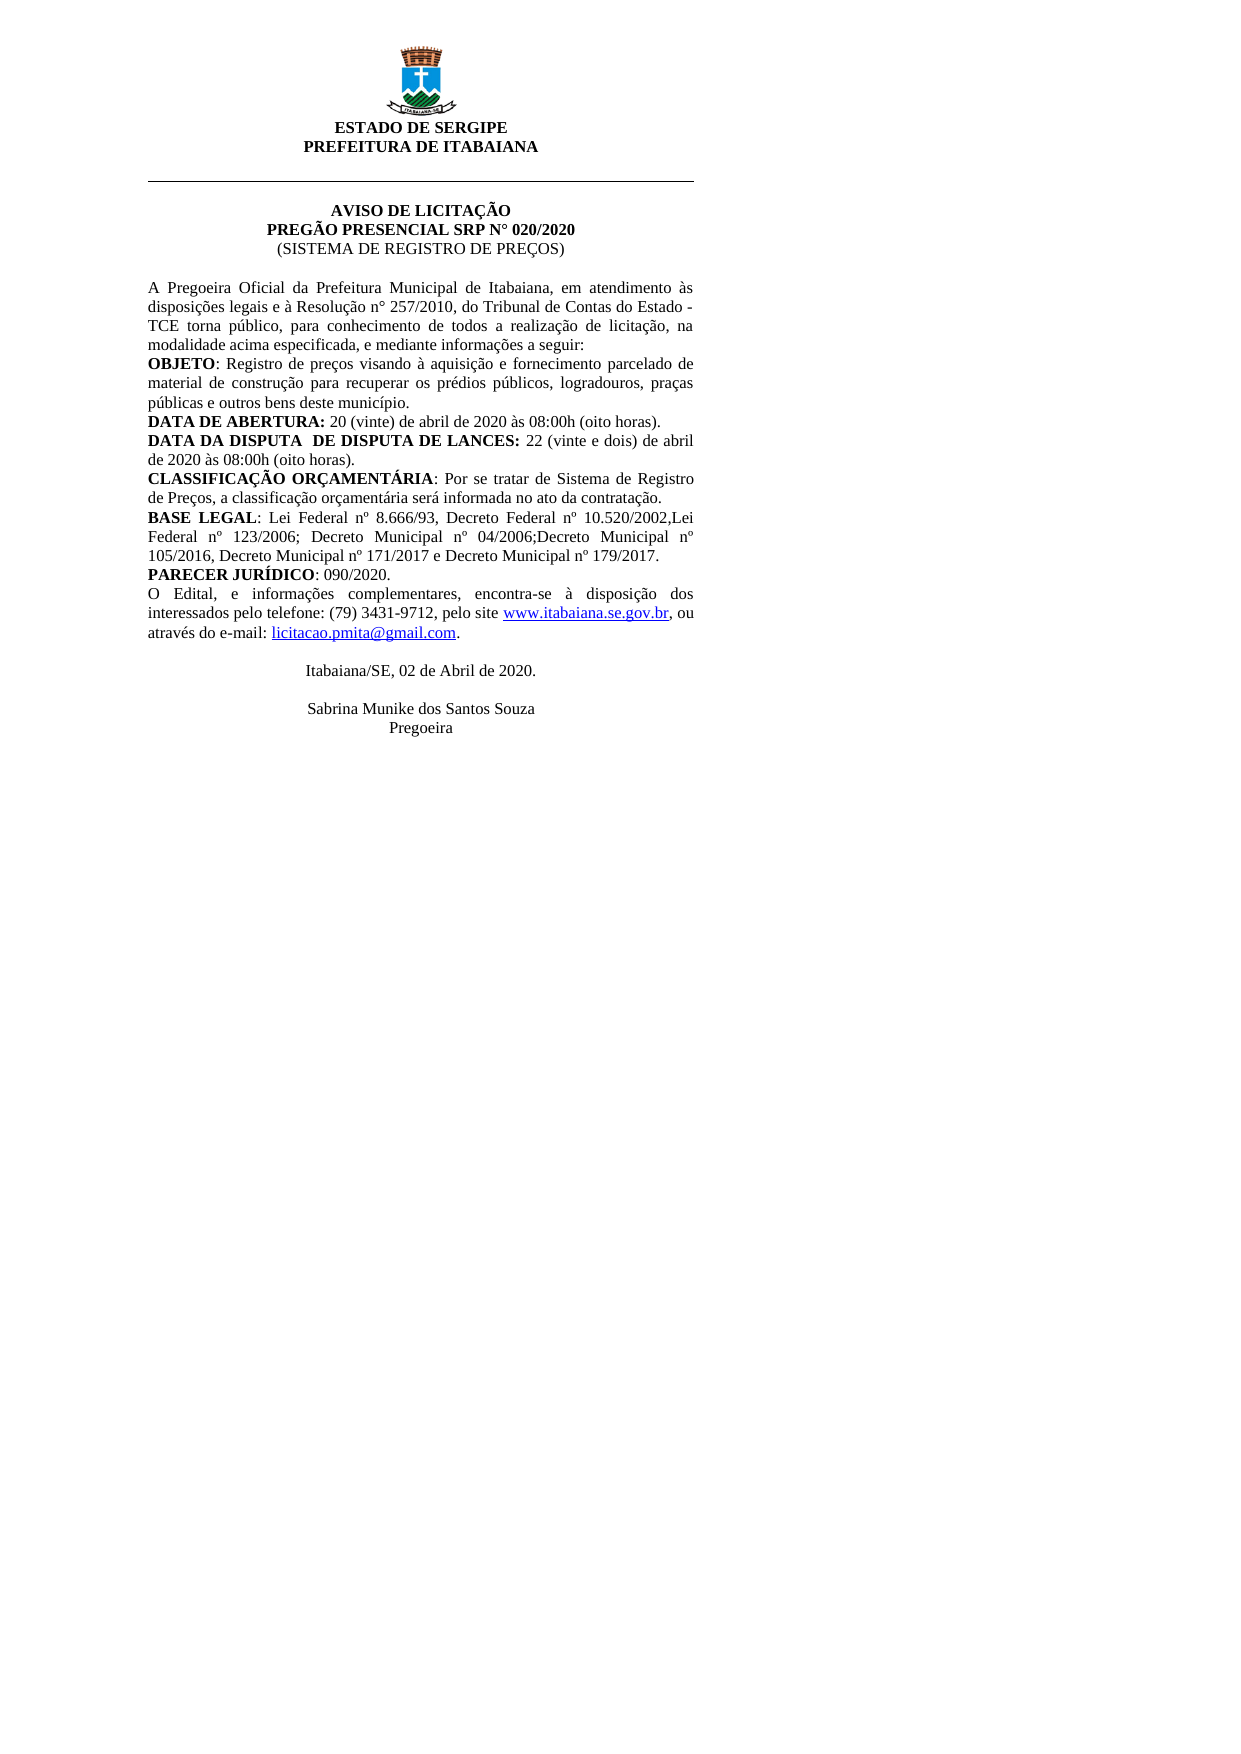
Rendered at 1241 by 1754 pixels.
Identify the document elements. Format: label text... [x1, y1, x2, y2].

text O Edital, e informações complementares, encontra-se à disposição dos interessados pelo telefone: (79) 3431-9712, pelo site www.itabaiana.se.gov.br, ou através do e-mail: licitacao.pmita@gmail.com. [148, 584, 694, 642]
text PREFEITURA DE ITABAIANA [148, 137, 694, 156]
picture [384, 44, 458, 118]
text ESTADO DE SERGIPE [148, 117, 694, 137]
text CLASSIFICAÇÃO ORÇAMENTÁRIA: Por se tratar de Sistema de Registro de Preços, a classificação orçamentária será informada no ato da contratação. [148, 469, 694, 507]
subtitle Sabrina Munike dos Santos Souza [148, 699, 694, 718]
text (SISTEMA DE REGISTRO DE PREÇOS) [148, 239, 694, 258]
subtitle Pregoeira [148, 718, 694, 737]
subtitle AVISO DE LICITAÇÃO [148, 201, 694, 220]
text BASE LEGAL: Lei Federal nº 8.666/93, Decreto Federal nº 10.520/2002,Lei Federal nº 123/2006; Decreto Municipal nº 04/2006;Decreto Municipal nº 105/2016, Decreto Municipal nº 171/2017 e Decreto Municipal nº 179/2017. [148, 507, 694, 565]
text PARECER JURÍDICO: 090/2020. [148, 565, 694, 584]
text Itabaiana/SE, 02 de Abril de 2020. [148, 661, 694, 680]
text PREGÃO PRESENCIAL SRP N° 020/2020 [148, 220, 694, 239]
text OBJETO: Registro de preços visando à aquisição e fornecimento parcelado de material de construção para recuperar os prédios públicos, logradouros, praças públicas e outros bens deste município. [148, 354, 694, 412]
text DATA DE ABERTURA: 20 (vinte) de abril de 2020 às 08:00h (oito horas). [148, 412, 694, 431]
text A Pregoeira Oficial da Prefeitura Municipal de Itabaiana, em atendimento às disposições legais e à Resolução n° 257/2010, do Tribunal de Contas do Estado - TCE torna público, para conhecimento de todos a realização de licitação, na modalidade acima especificada, e mediante informações a seguir: [148, 277, 694, 354]
text DATA DA DISPUTA DE DISPUTA DE LANCES: 22 (vinte e dois) de abril de 2020 às 08:00h (oito horas). [148, 431, 694, 469]
